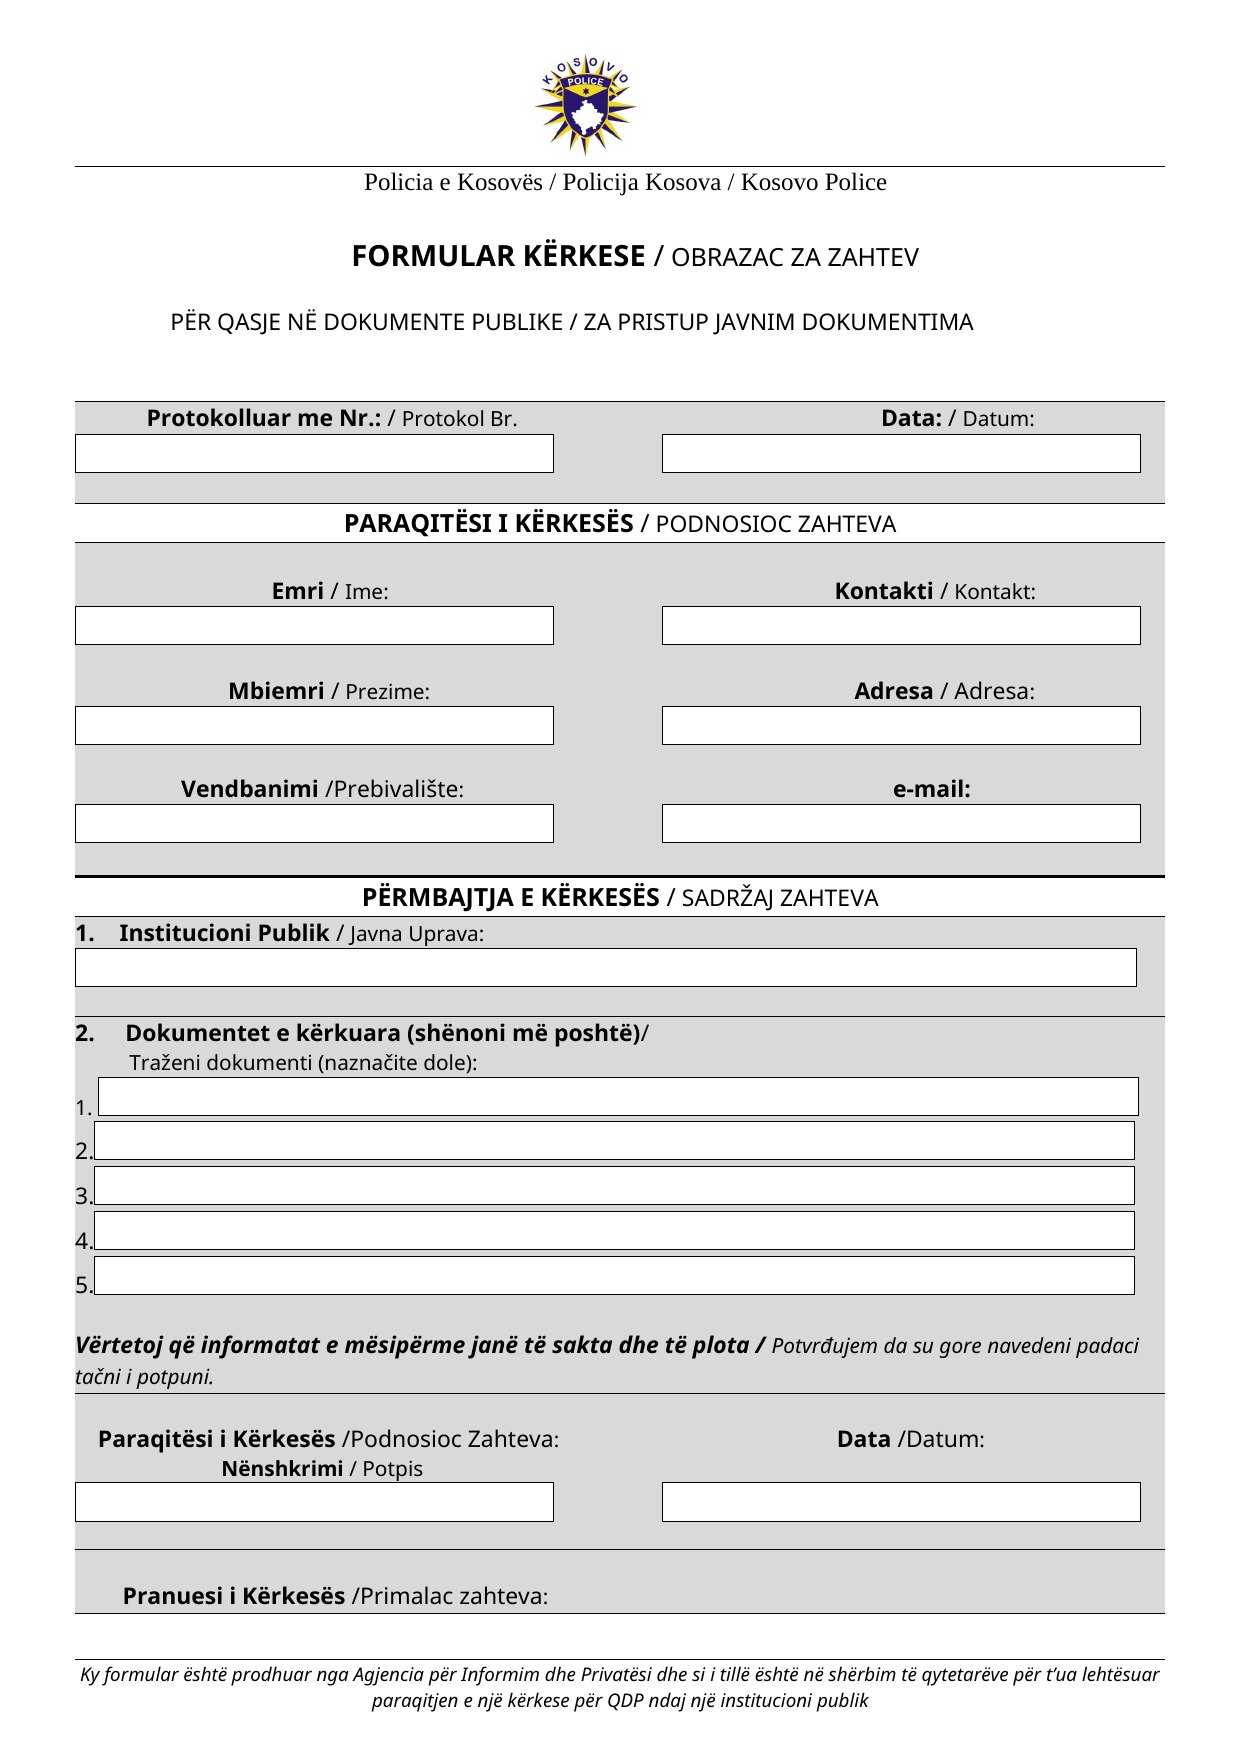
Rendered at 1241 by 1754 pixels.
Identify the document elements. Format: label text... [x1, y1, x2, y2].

text Nënshkrimi / Potpis [75, 1454, 1165, 1482]
text Protokolluar me Nr.: / Protokol Br. Data: / Datum: [75, 402, 1165, 434]
text Paraqitësi i Kërkesës /Podnosioc Zahteva: Data /Datum: [75, 1423, 1165, 1454]
picture [535, 54, 637, 157]
list Institucioni Publik / Javna Uprava: [75, 917, 1165, 948]
text Pranuesi i Kërkesës /Primalac zahteva: [75, 1577, 1165, 1613]
text 5. [75, 1256, 1165, 1301]
text Traženi dokumenti (naznačite dole): [75, 1048, 1165, 1077]
text Policia e Kosovës / Policija Kosova / Kosovo Police [75, 167, 1176, 195]
text Vendbanimi /Prebivalište: e-mail: [75, 773, 1165, 804]
text Mbiemri / Prezime: Adresa / Adresa: [75, 675, 1165, 706]
text 4. [75, 1211, 1165, 1256]
text 2. [75, 1121, 1165, 1166]
text 3. [75, 1166, 1165, 1211]
text PARAQITËSI I KËRKESËS / PODNOSIOC ZAHTEVA [75, 504, 1165, 542]
text FORMULAR KËRKESE / OBRAZAC ZA ZAHTEV [75, 235, 1165, 275]
text 1. [75, 1077, 1165, 1121]
text PËR QASJE NË DOKUMENTE PUBLIKE / ZA PRISTUP JAVNIM DOKUMENTIMA [75, 306, 1165, 337]
text Emri / Ime: Kontakti / Kontakt: [75, 574, 1165, 606]
list Dokumentet e kërkuara (shënoni më poshtë)/ [75, 1017, 1165, 1048]
text PËRMBAJTJA E KËRKESËS / SADRŽAJ ZAHTEVA [75, 878, 1165, 916]
text Vërtetoj që informatat e mësipërme janë të sakta dhe të plota / Potvrđujem da su gore navedeni padaci tačni i potpuni. [75, 1329, 1165, 1393]
